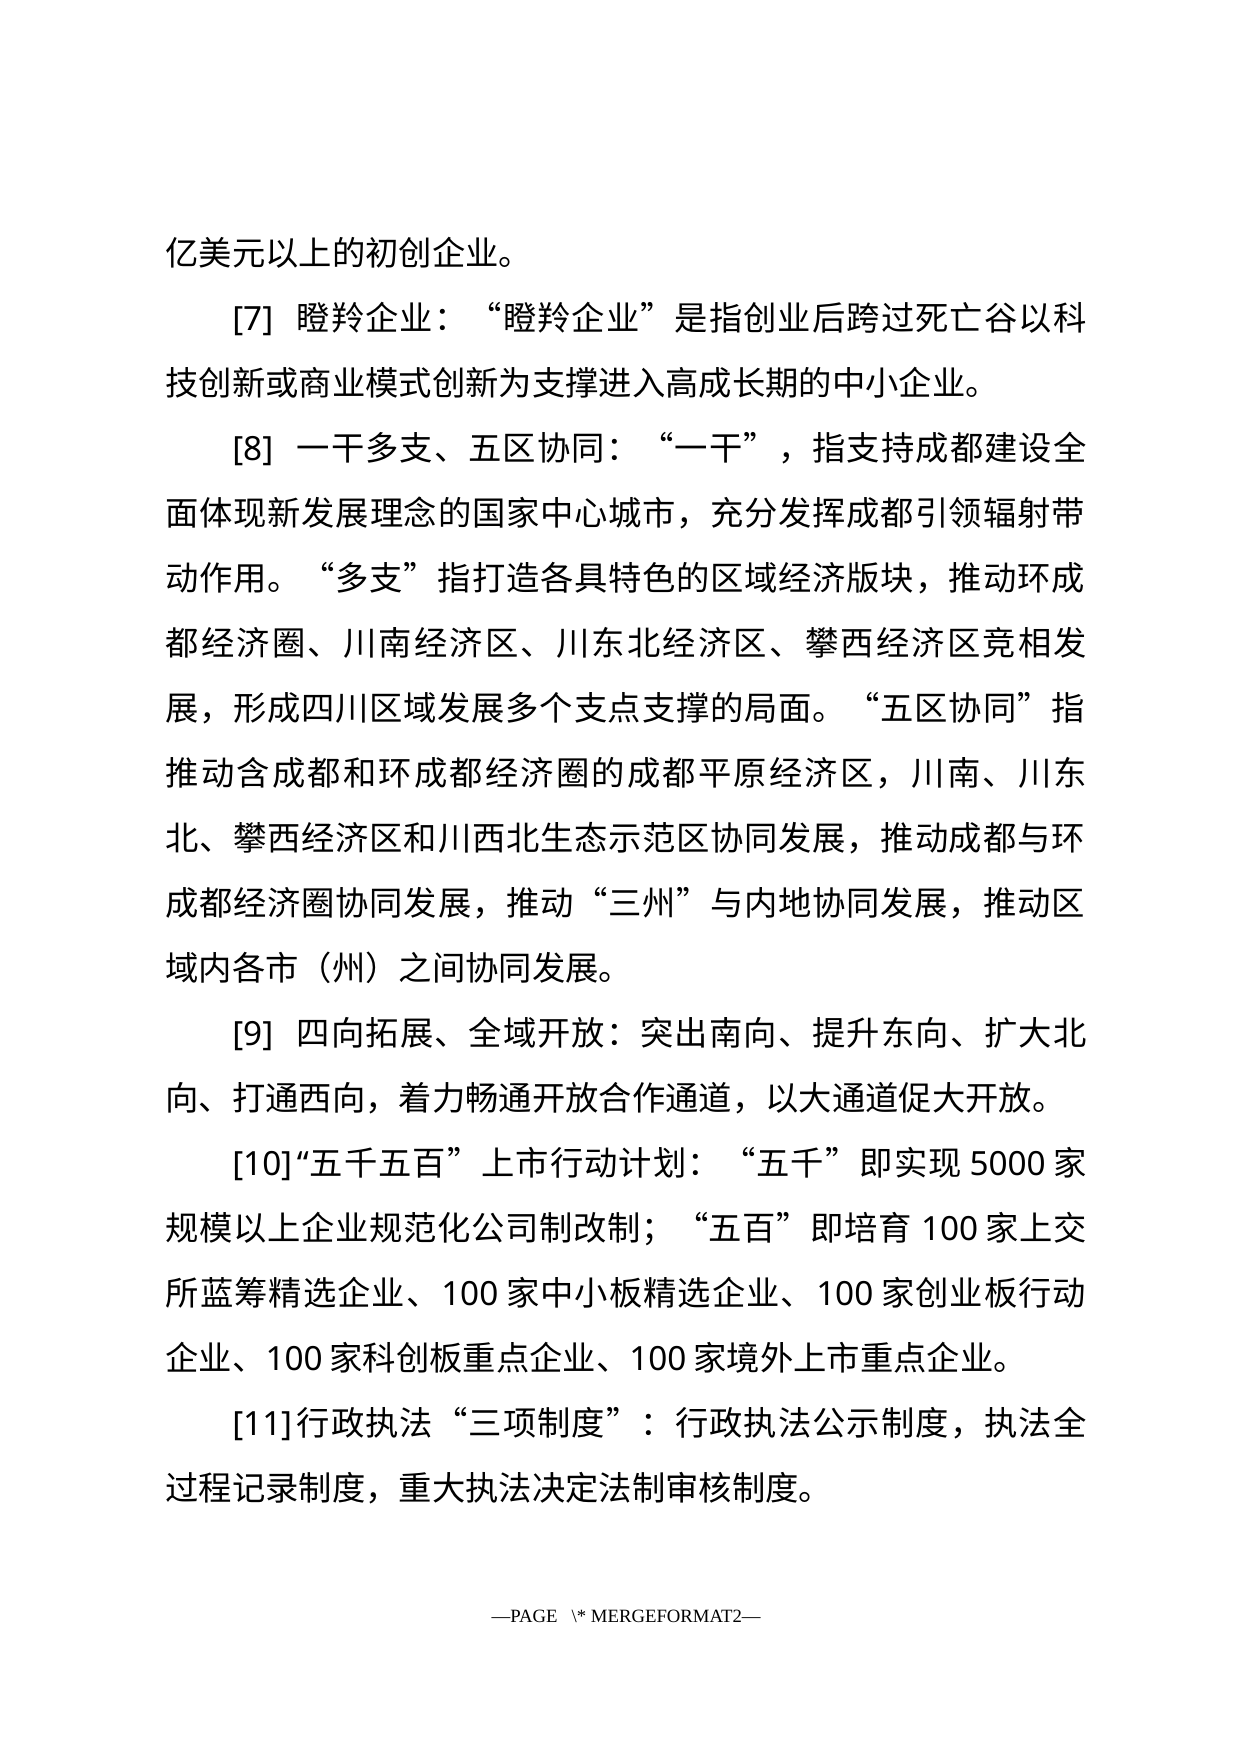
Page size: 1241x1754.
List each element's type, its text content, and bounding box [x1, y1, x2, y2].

list 行政执法“三项制度”：行政执法公示制度，执法全过程记录制度，重大执法决定法制审核制度。 [165, 1388, 1087, 1518]
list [165, 218, 1087, 283]
list 一干多支、五区协同：“一干”，指支持成都建设全面体现新发展理念的国家中心城市，充分发挥成都引领辐射带动作用。“多支”指打造各具特色的区域经济版块，推动环成都经济圈、川南经济区、川东北经济区、攀西经济区竞相发展，形成四川区域发展多个支点支撑的局面。“五区协同”指推动含成都和环成都经济圈的成都平原经济区，川南、川东北、攀西经济区和川西北生态示范区协同发展，推动成都与环成都经济圈协同发展，推动“三州”与内地协同发展，推动区域内各市（州）之间协同发展。 [165, 413, 1087, 998]
list 瞪羚企业：“瞪羚企业”是指创业后跨过死亡谷以科技创新或商业模式创新为支撑进入高成长期的中小企业。 [165, 283, 1087, 413]
list 四向拓展、全域开放：突出南向、提升东向、扩大北向、打通西向，着力畅通开放合作通道，以大通道促大开放。 [165, 998, 1087, 1128]
list “五千五百”上市行动计划：“五千”即实现5000家规模以上企业规范化公司制改制；“五百”即培育100家上交所蓝筹精选企业、100家中小板精选企业、100家创业板行动企业、100家科创板重点企业、100家境外上市重点企业。 [165, 1128, 1087, 1388]
